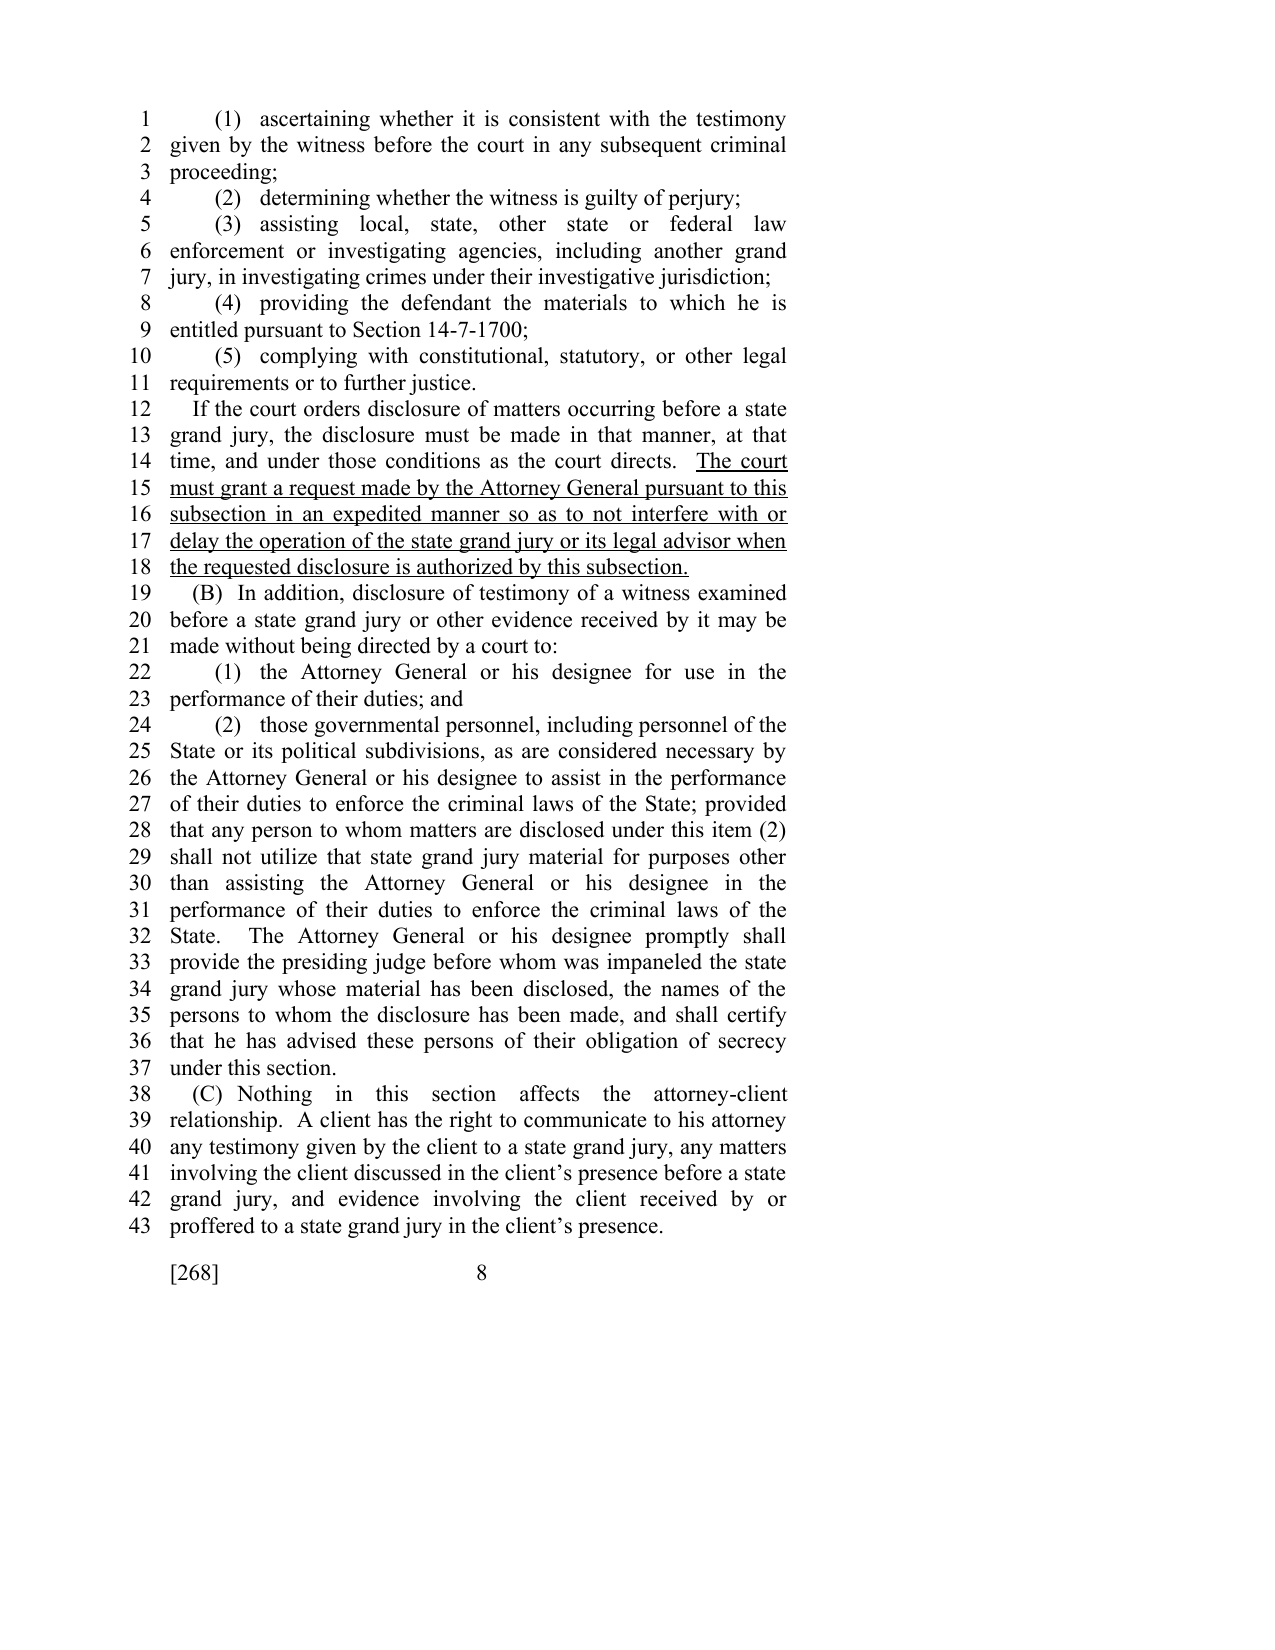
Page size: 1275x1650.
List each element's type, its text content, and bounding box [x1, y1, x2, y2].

text (B) In addition, disclosure of testimony of a witness examined before a state grand jury or other evidence received by it may be made without being directed by a court to: [169, 579, 787, 658]
text (4) providing the defendant the materials to which he is entitled pursuant to Section 14-7-1700; [169, 289, 787, 342]
text If the court orders disclosure of matters occurring before a state grand jury, the disclosure must be made in that manner, at that time, and under those conditions as the court directs. The court must grant a request made by the Attorney General pursuant to this subsection in an expedited manner so as to not interfere with or delay the operation of the state grand jury or its legal advisor when the requested disclosure is authorized by this subsection. [169, 395, 787, 497]
text (5) complying with constitutional, statutory, or other legal requirements or to further justice. [169, 342, 787, 395]
text (2) determining whether the witness is guilty of perjury; [169, 184, 787, 210]
text (C) Nothing in this section affects the attorney-client relationship. A client has the right to communicate to his attorney any testimony given by the client to a state grand jury, any matters involving the client discussed in the client’s presence before a state grand jury, and evidence involving the client received by or proffered to a state grand jury in the client’s presence. [169, 1080, 787, 1238]
text (2) those governmental personnel, including personnel of the State or its political subdivisions, as are considered necessary by the Attorney General or his designee to assist in the performance of their duties to enforce the criminal laws of the State; provided that any person to whom matters are disclosed under this item (2) shall not utilize that state grand jury material for purposes other than assisting the Attorney General or his designee in the performance of their duties to enforce the criminal laws of the State. The Attorney General or his designee promptly shall provide the presiding judge before whom was impaneled the state grand jury whose material has been disclosed, the names of the persons to whom the disclosure has been made, and shall certify that he has advised these persons of their obligation of secrecy under this section. [169, 711, 787, 1080]
text (3) assisting local, state, other state or federal law enforcement or investigating agencies, including another grand jury, in investigating crimes under their investigative jurisdiction; [169, 210, 787, 289]
text (1) ascertaining whether it is consistent with the testimony given by the witness before the court in any subsequent criminal proceeding; [169, 105, 787, 184]
text (1) the Attorney General or his designee for use in the performance of their duties; and [169, 658, 787, 711]
